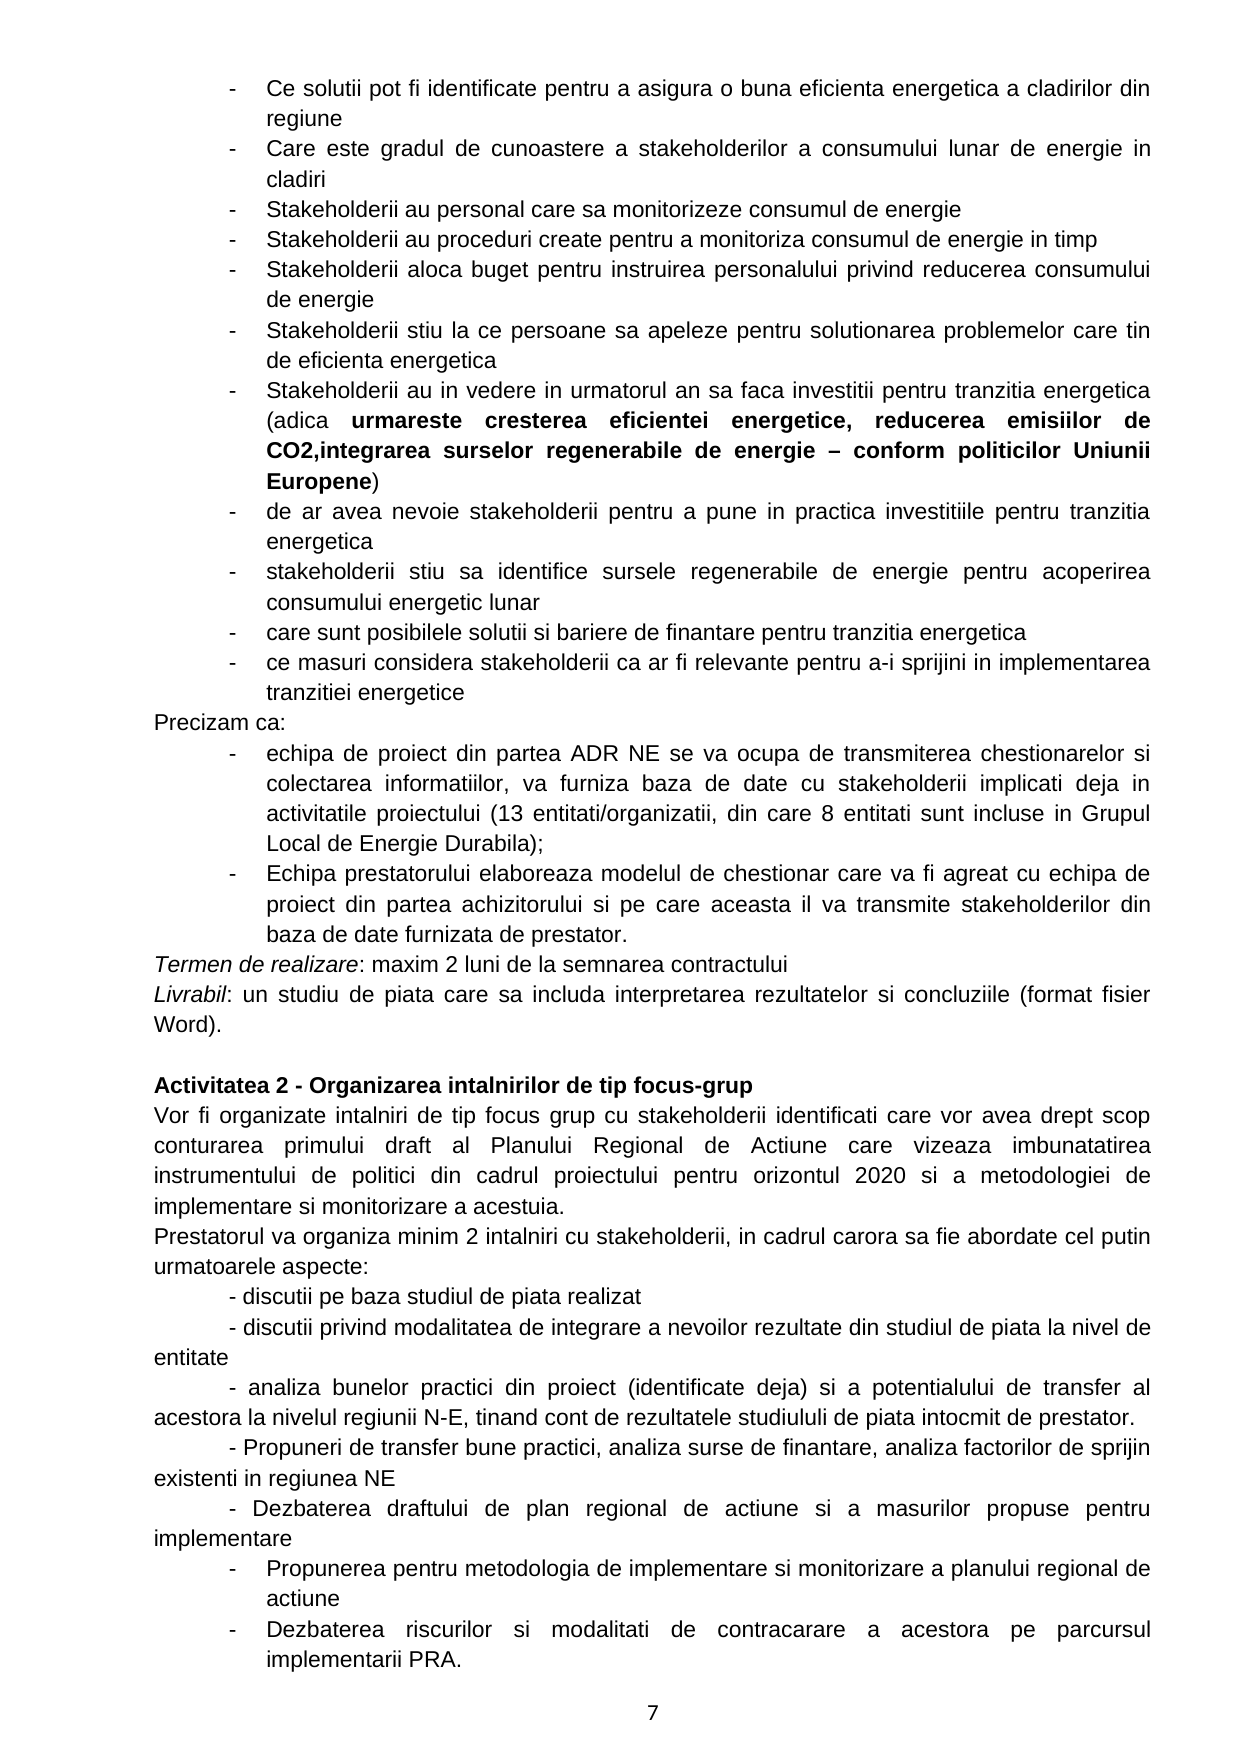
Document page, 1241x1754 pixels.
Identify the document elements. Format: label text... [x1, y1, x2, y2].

list Echipa prestatorului elaboreaza modelul de chestionar care va fi agreat cu echipa de proiect din partea achizitorului si pe care aceasta il va transmite stakeholderilor din baza de date furnizata de prestator. [228, 860, 1152, 947]
text - analiza bunelor practici din proiect (identificate deja) si a potentialului de transfer al acestora la nivelul regiunii N-E, tinand cont de rezultatele studiululi de piata intocmit de prestator. [153, 1374, 1152, 1431]
text Vor fi organizate intalniri de tip focus grup cu stakeholderii identificati care vor avea drept scop conturarea primului draft al Planului Regional de Actiune care vizeaza imbunatatirea instrumentului de politici din cadrul proiectului pentru orizontul 2020 si a metodologiei de implementare si monitorizare a acestuia. [153, 1102, 1152, 1219]
list ce masuri considera stakeholderii ca ar fi relevante pentru a-i sprijini in implementarea tranzitiei energetice [228, 649, 1152, 706]
text - discutii privind modalitatea de integrare a nevoilor rezultate din studiul de piata la nivel de entitate [153, 1313, 1152, 1370]
text Termen de realizare: maxim 2 luni de la semnarea contractului [153, 951, 1152, 977]
text Livrabil: un studiu de piata care sa includa interpretarea rezultatelor si concluziile (format fisier Word). [153, 981, 1152, 1038]
text - Dezbaterea draftului de plan regional de actiune si a masurilor propuse pentru implementare [153, 1495, 1152, 1551]
list Stakeholderii au in vedere in urmatorul an sa faca investitii pentru tranzitia energetica (adica urmareste cresterea eficientei energetice, reducerea emisiilor de CO2,integrarea surselor regenerabile de energie – conform politicilor Uniunii Europene) [228, 377, 1152, 494]
text Precizam ca: [153, 709, 1152, 736]
list Care este gradul de cunoastere a stakeholderilor a consumului lunar de energie in cladiri [228, 135, 1152, 192]
list Stakeholderii au personal care sa monitorizeze consumul de energie [228, 196, 1152, 222]
list stakeholderii stiu sa identifice sursele regenerabile de energie pentru acoperirea consumului energetic lunar [228, 558, 1152, 615]
text Prestatorul va organiza minim 2 intalniri cu stakeholderii, in cadrul carora sa fie abordate cel putin urmatoarele aspecte: [153, 1223, 1152, 1279]
list Propunerea pentru metodologia de implementare si monitorizare a planului regional de actiune [228, 1555, 1152, 1612]
list echipa de proiect din partea ADR NE se va ocupa de transmiterea chestionarelor si colectarea informatiilor, va furniza baza de date cu stakeholderii implicati deja in activitatile proiectului (13 entitati/organizatii, din care 8 entitati sunt incluse in Grupul Local de Energie Durabila); [228, 739, 1152, 857]
text - discutii pe baza studiul de piata realizat [153, 1283, 1152, 1310]
list Ce solutii pot fi identificate pentru a asigura o buna eficienta energetica a cladirilor din regiune [228, 75, 1152, 132]
list de ar avea nevoie stakeholderii pentru a pune in practica investitiile pentru tranzitia energetica [228, 498, 1152, 554]
text - Propuneri de transfer bune practici, analiza surse de finantare, analiza factorilor de sprijin existenti in regiunea NE [153, 1434, 1152, 1491]
list Stakeholderii stiu la ce persoane sa apeleze pentru solutionarea problemelor care tin de eficienta energetica [228, 317, 1152, 373]
list Stakeholderii aloca buget pentru instruirea personalului privind reducerea consumului de energie [228, 256, 1152, 313]
list care sunt posibilele solutii si bariere de finantare pentru tranzitia energetica [228, 619, 1152, 645]
list Stakeholderii au proceduri create pentru a monitoriza consumul de energie in timp [228, 226, 1152, 252]
list Dezbaterea riscurilor si modalitati de contracarare a acestora pe parcursul implementarii PRA. [228, 1616, 1152, 1672]
text Activitatea 2 - Organizarea intalnirilor de tip focus-grup [153, 1072, 1152, 1098]
